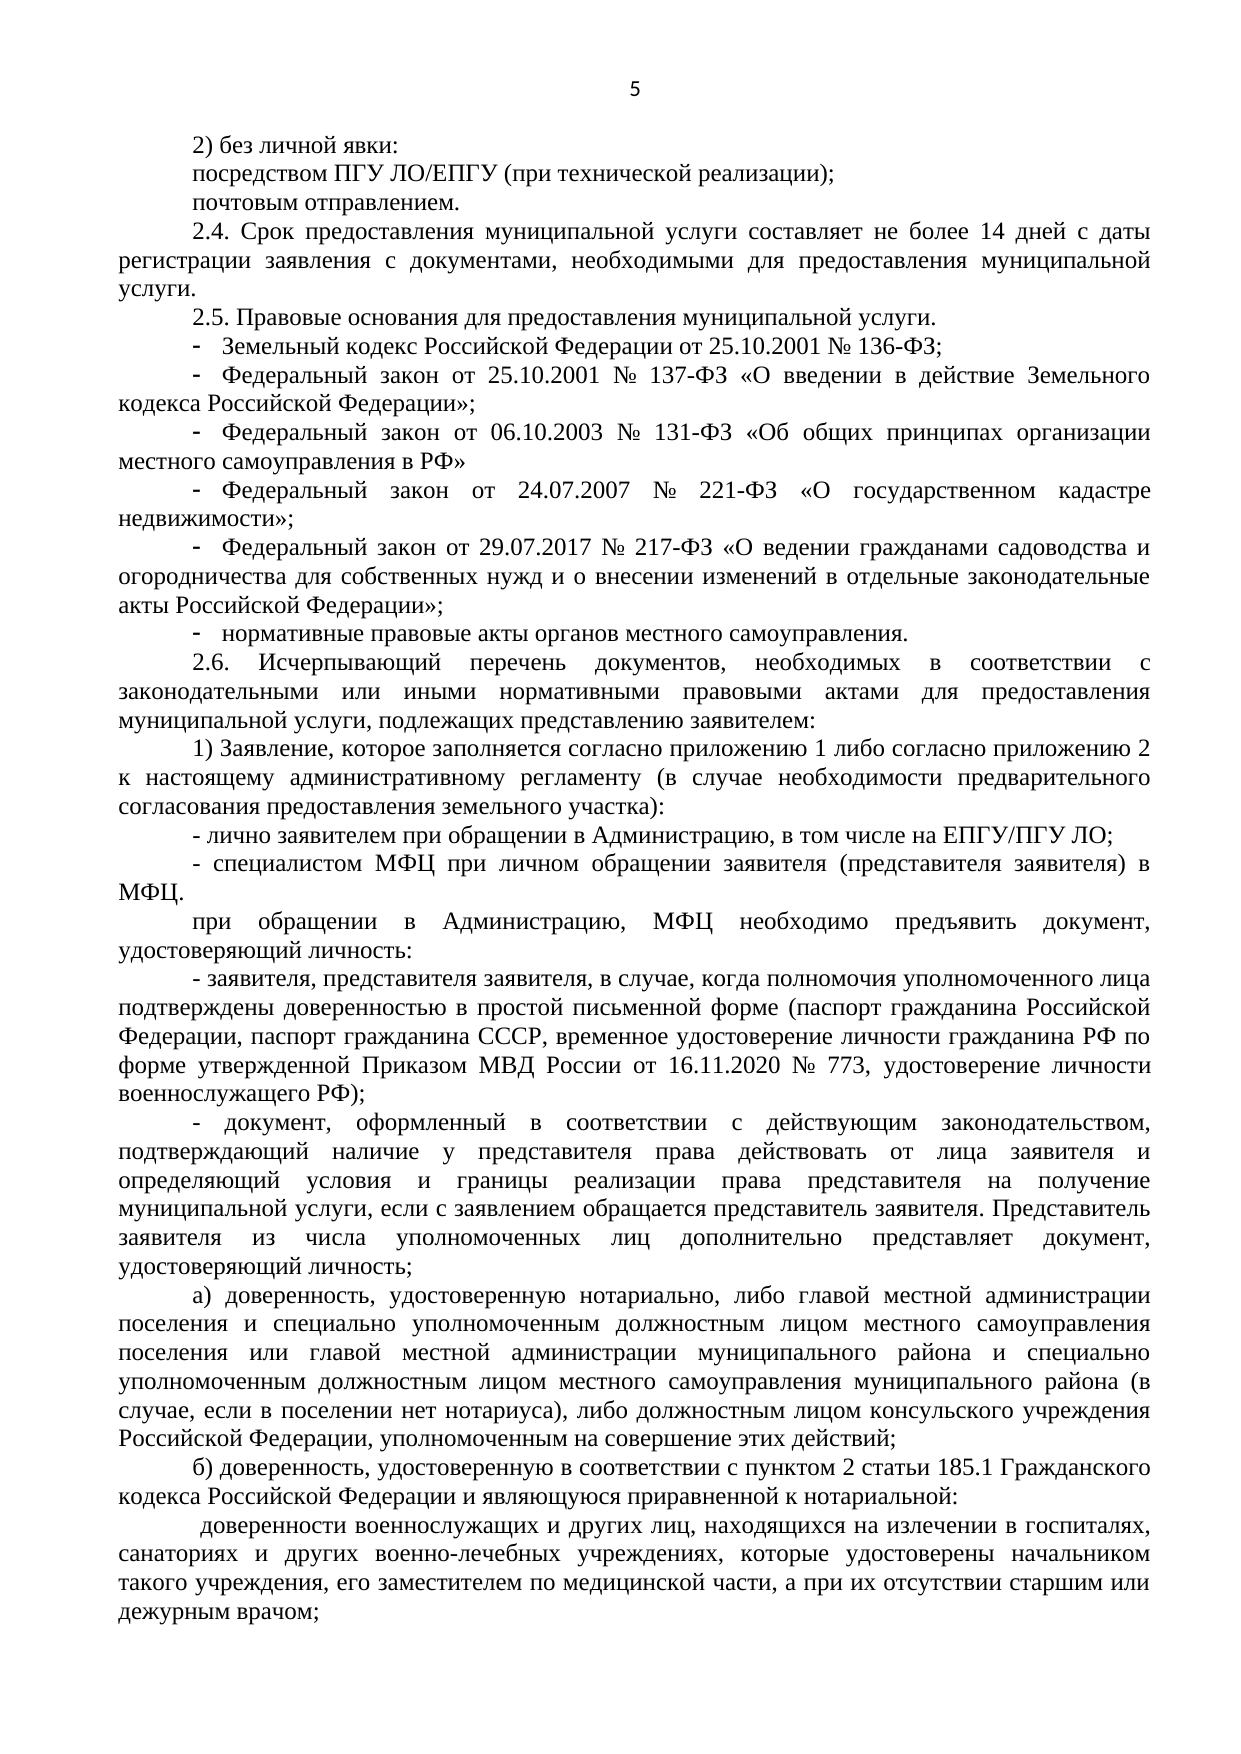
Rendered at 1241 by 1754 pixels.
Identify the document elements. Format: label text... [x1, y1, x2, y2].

text при обращении в Администрацию, МФЦ необходимо предъявить документ, удостоверяющий личность: [118, 906, 1152, 963]
list Земельный кодекс Российской Федерации от 25.10.2001 № 136-ФЗ; [118, 331, 1152, 360]
text доверенности военнослужащих и других лиц, находящихся на излечении в госпиталях, санаториях и других военно-лечебных учреждениях, которые удостоверены начальником такого учреждения, его заместителем по медицинской части, а при их отсутствии старшим или дежурным врачом; [118, 1510, 1152, 1625]
list Федеральный закон от 06.10.2003 № 131-ФЗ «Об общих принципах организации местного самоуправления в РФ» [118, 417, 1152, 475]
text посредством ПГУ ЛО/ЕПГУ (при технической реализации); [118, 158, 1152, 187]
text - заявителя, представителя заявителя, в случае, когда полномочия уполномоченного лица подтверждены доверенностью в простой письменной форме (паспорт гражданина Российской Федерации, паспорт гражданина СССР, временное удостоверение личности гражданина РФ по форме утвержденной Приказом МВД России от 16.11.2020 № 773, удостоверение личности военнослужащего РФ); [118, 963, 1152, 1107]
list Федеральный закон от 25.10.2001 № 137-ФЗ «О введении в действие Земельного кодекса Российской Федерации»; [118, 360, 1152, 417]
list Федеральный закон от 24.07.2007 № 221-ФЗ «О государственном кадастре недвижимости»; [118, 475, 1152, 532]
text - специалистом МФЦ при личном обращении заявителя (представителя заявителя) в МФЦ. [118, 848, 1152, 906]
text 1) Заявление, которое заполняется согласно приложению 1 либо согласно приложению 2 к настоящему административному регламенту (в случае необходимости предварительного согласования предоставления земельного участка): [118, 733, 1152, 820]
text - документ, оформленный в соответствии с действующим законодательством, подтверждающий наличие у представителя права действовать от лица заявителя и определяющий условия и границы реализации права представителя на получение муниципальной услуги, если с заявлением обращается представитель заявителя. Представитель заявителя из числа уполномоченных лиц дополнительно представляет документ, удостоверяющий личность; [118, 1107, 1152, 1280]
text б) доверенность, удостоверенную в соответствии с пунктом 2 статьи 185.1 Гражданского кодекса Российской Федерации и являющуюся приравненной к нотариальной: [118, 1452, 1152, 1510]
text 2.5. Правовые основания для предоставления муниципальной услуги. [118, 302, 1152, 331]
text 2) без личной явки: [118, 130, 1152, 158]
list Федеральный закон от 29.07.2017 № 217-ФЗ «О ведении гражданами садоводства и огородничества для собственных нужд и о внесении изменений в отдельные законодательные акты Российской Федерации»; [118, 532, 1152, 618]
text а) доверенность, удостоверенную нотариально, либо главой местной администрации поселения и специально уполномоченным должностным лицом местного самоуправления поселения или главой местной администрации муниципального района и специально уполномоченным должностным лицом местного самоуправления муниципального района (в случае, если в поселении нет нотариуса), либо должностным лицом консульского учреждения Российской Федерации, уполномоченным на совершение этих действий; [118, 1280, 1152, 1452]
text 2.6. Исчерпывающий перечень документов, необходимых в соответствии с законодательными или иными нормативными правовыми актами для предоставления муниципальной услуги, подлежащих представлению заявителем: [118, 647, 1152, 733]
text 2.4. Срок предоставления муниципальной услуги составляет не более 14 дней с даты регистрации заявления с документами, необходимыми для предоставления муниципальной услуги. [118, 216, 1152, 302]
text почтовым отправлением. [118, 187, 1152, 216]
list нормативные правовые акты органов местного самоуправления. [118, 618, 1152, 647]
text - лично заявителем при обращении в Администрацию, в том числе на ЕПГУ/ПГУ ЛО; [118, 820, 1152, 848]
